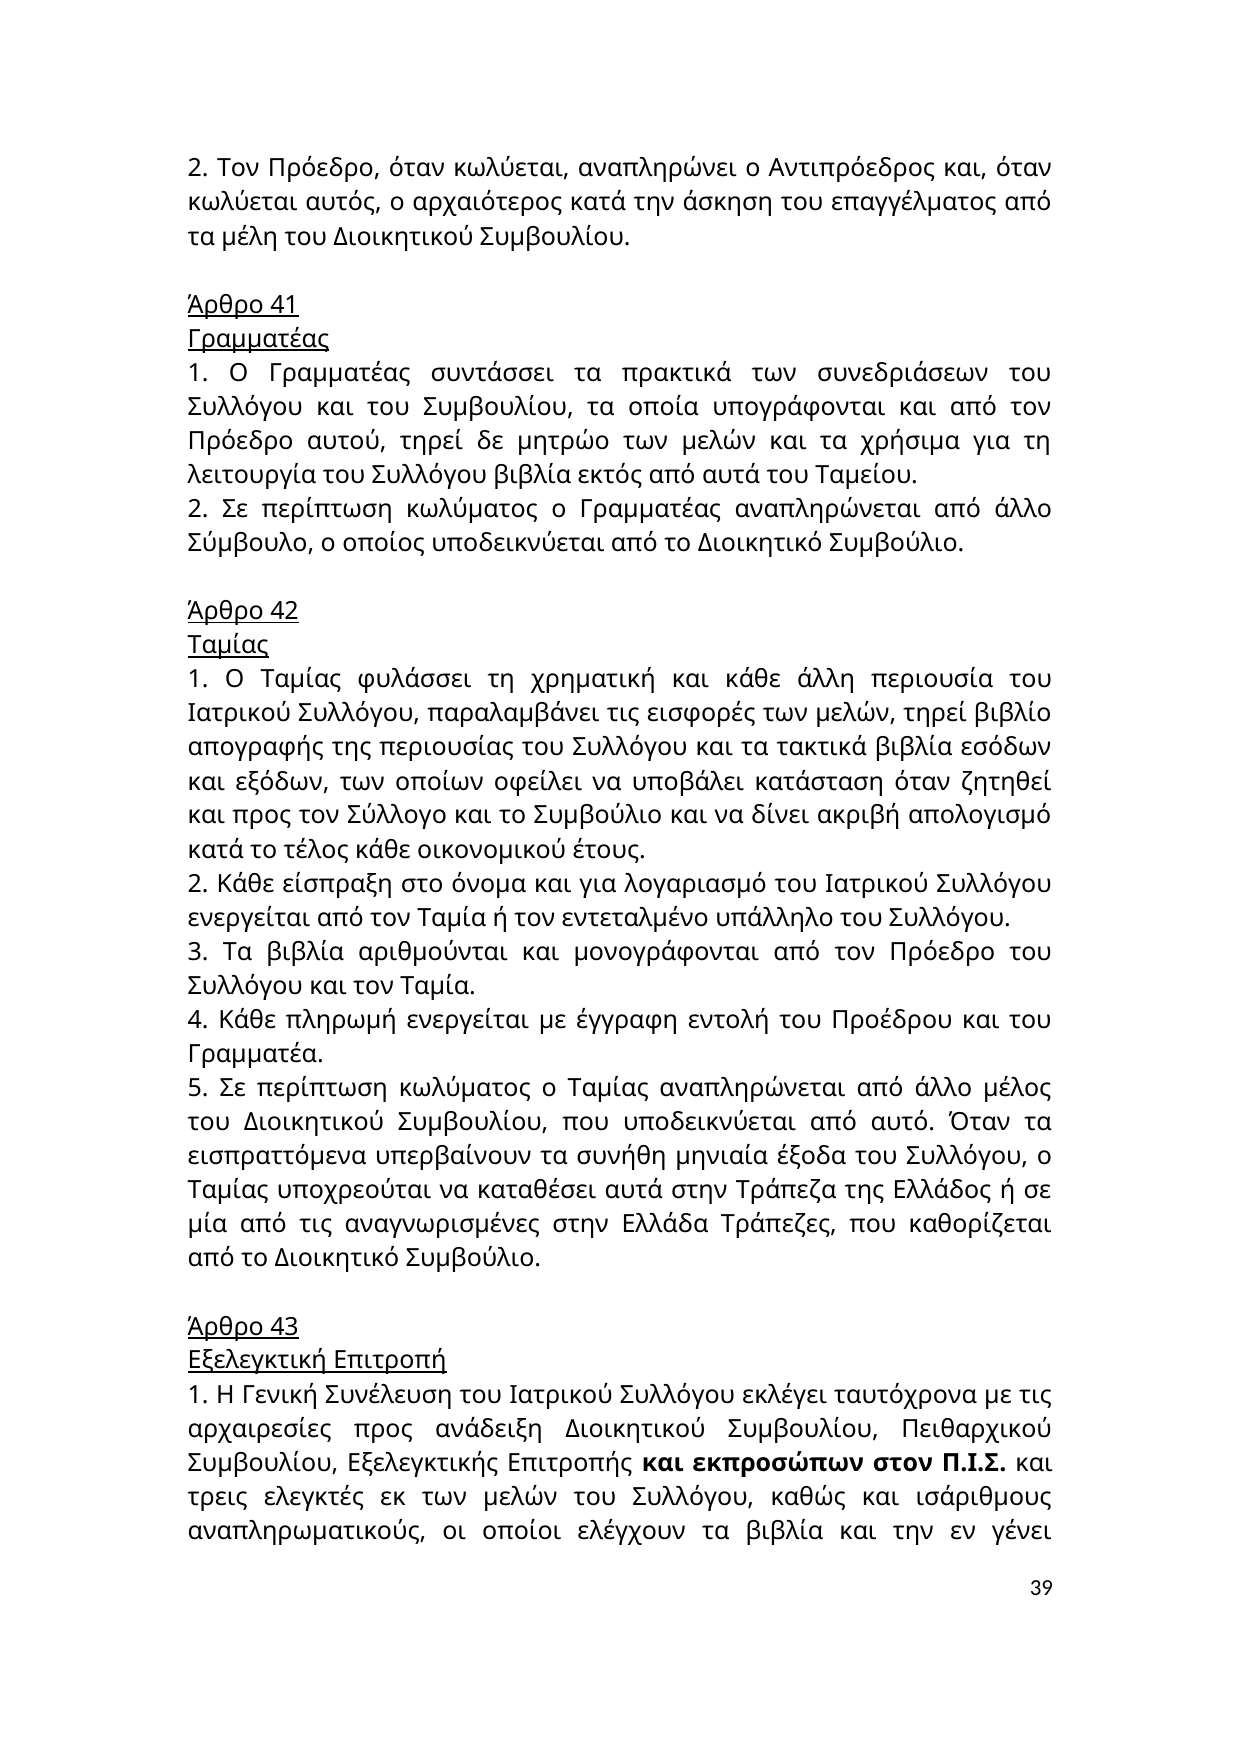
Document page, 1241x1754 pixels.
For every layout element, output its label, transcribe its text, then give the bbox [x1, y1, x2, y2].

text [187, 1376, 1053, 1547]
text Άρθρο 41 [187, 286, 1053, 320]
text 2. Τον Πρόεδρο, όταν κωλύεται, αναπληρώνει ο Αντιπρόεδρος και, όταν κωλύεται αυτός, ο αρχαιότερος κατά την άσκηση του επαγγέλματος από τα μέλη του Διοικητικού Συμβουλίου. [187, 150, 1053, 252]
text 3. Τα βιβλία αριθμούνται και μονογράφονται από τον Πρόεδρο του Συλλόγου και τον Ταμία. [187, 933, 1053, 1002]
text 1. Ο Γραμματέας συντάσσει τα πρακτικά των συνεδριάσεων του Συλλόγου και του Συμβουλίου, τα οποία υπογράφονται και από τον Πρόεδρο αυτού, τηρεί δε μητρώο των μελών και τα χρήσιμα για τη λειτουργία του Συλλόγου βιβλία εκτός από αυτά του Ταμείου. [187, 354, 1053, 491]
text 5. Σε περίπτωση κωλύματος ο Ταμίας αναπληρώνεται από άλλο μέλος του Διοικητικού Συμβουλίου, που υποδεικνύεται από αυτό. Όταν τα εισπραττόμενα υπερβαίνουν τα συνήθη μηνιαία έξοδα του Συλλόγου, ο Ταμίας υποχρεούται να καταθέσει αυτά στην Τράπεζα της Ελλάδος ή σε μία από τις αναγνωρισμένες στην Ελλάδα Τράπεζες, που καθορίζεται από το Διοικητικό Συμβούλιο. [187, 1070, 1053, 1274]
text Άρθρο 42 [187, 593, 1053, 627]
text 2. Σε περίπτωση κωλύματος ο Γραμματέας αναπληρώνεται από άλλο Σύμβουλο, ο οποίος υποδεικνύεται από το Διοικητικό Συμβούλιο. [187, 491, 1053, 559]
text Γραμματέας [187, 320, 1053, 354]
text Εξελεγκτική Επιτροπή [187, 1342, 1053, 1376]
text Άρθρο 43 [187, 1308, 1053, 1342]
text Ταμίας [187, 627, 1053, 661]
text 1. Ο Ταμίας φυλάσσει τη χρηματική και κάθε άλλη περιουσία του Ιατρικού Συλλόγου, παραλαμβάνει τις εισφορές των μελών, τηρεί βιβλίο απογραφής της περιουσίας του Συλλόγου και τα τακτικά βιβλία εσόδων και εξόδων, των οποίων οφείλει να υποβάλει κατάσταση όταν ζητηθεί και προς τον Σύλλογο και το Συμβούλιο και να δίνει ακριβή απολογισμό κατά το τέλος κάθε οικονομικού έτους. [187, 661, 1053, 865]
text 4. Κάθε πληρωμή ενεργείται με έγγραφη εντολή του Προέδρου και του Γραμματέα. [187, 1002, 1053, 1070]
text 2. Κάθε είσπραξη στο όνομα και για λογαριασμό του Ιατρικού Συλλόγου ενεργείται από τον Ταμία ή τον εντεταλμένο υπάλληλο του Συλλόγου. [187, 865, 1053, 933]
